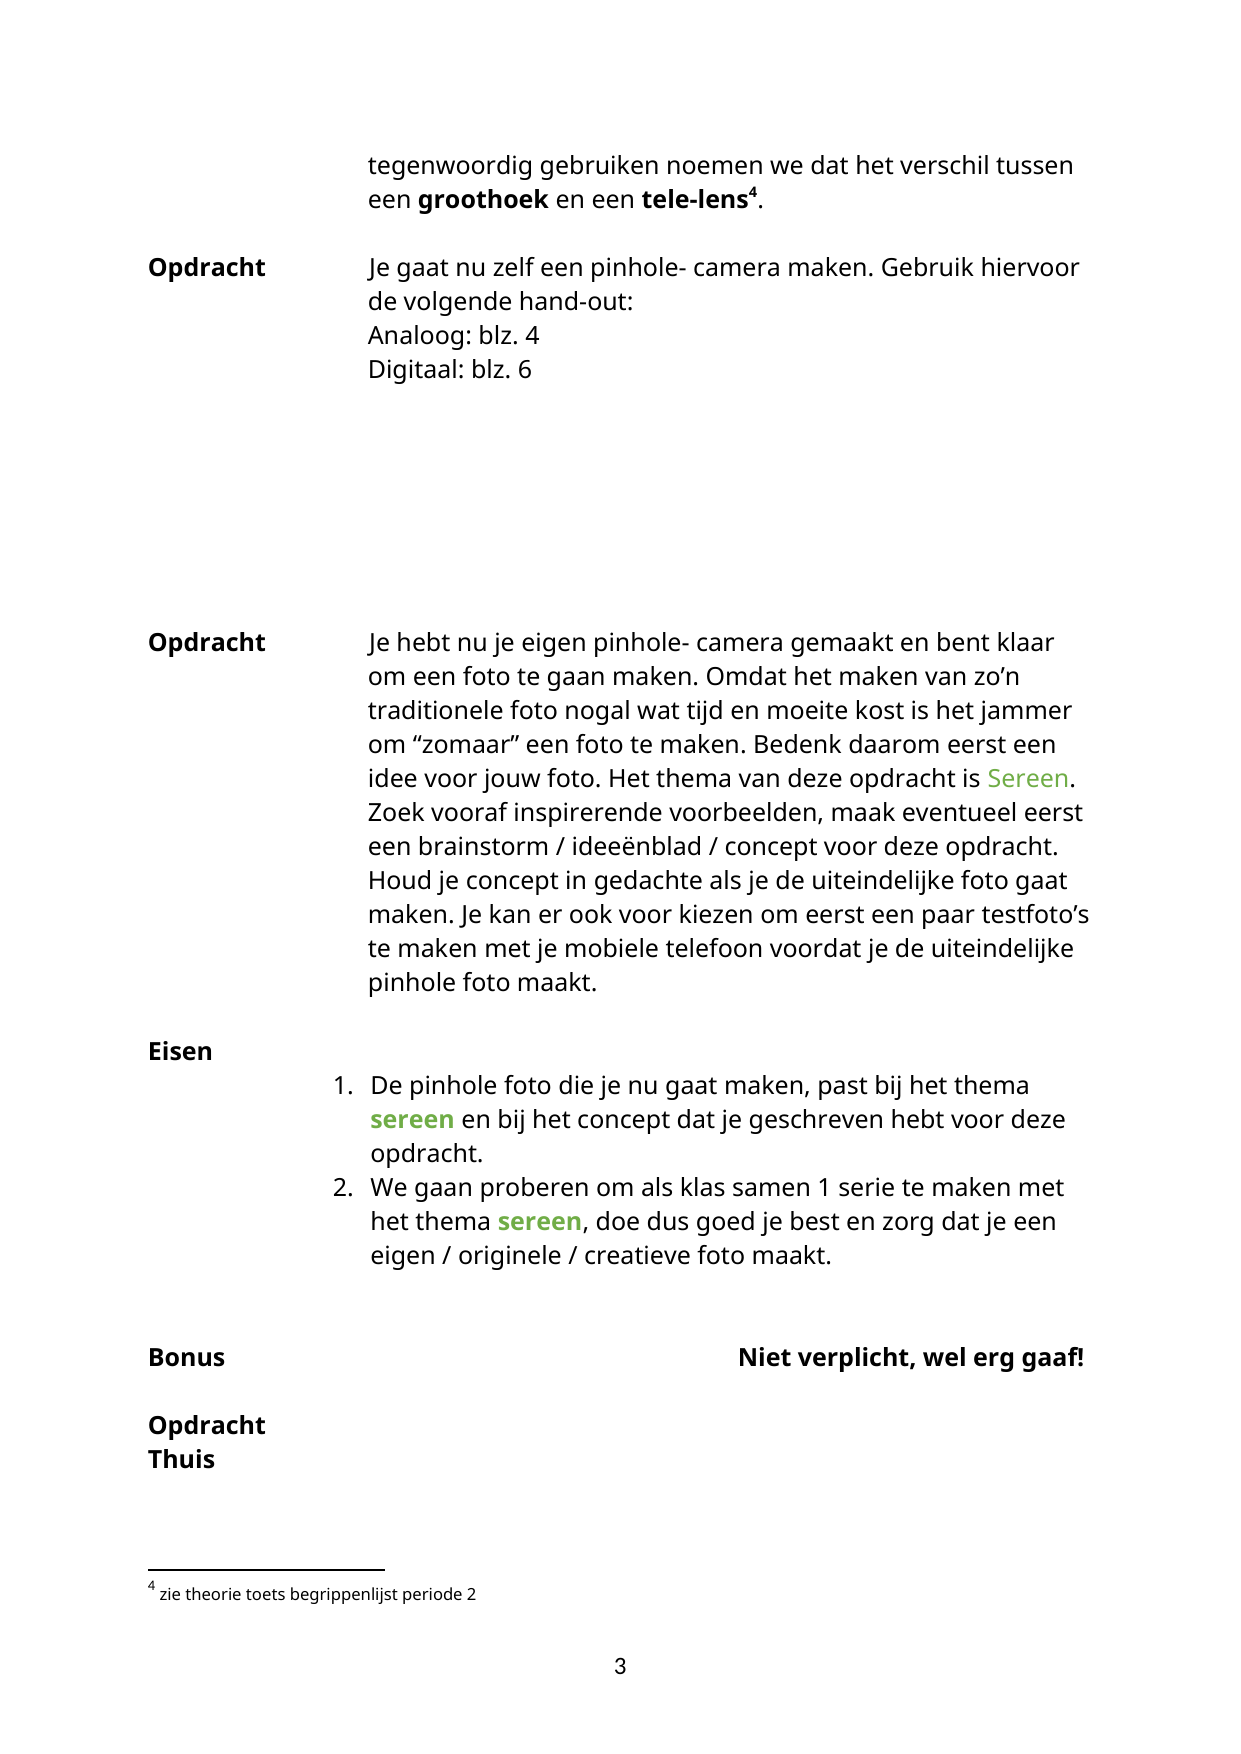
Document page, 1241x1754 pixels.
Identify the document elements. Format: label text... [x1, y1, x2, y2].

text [368, 148, 1093, 216]
text Bonus Niet verplicht, wel erg gaaf! [148, 1340, 1093, 1408]
text Eisen [148, 1033, 1093, 1067]
text Opdracht Je hebt nu je eigen pinhole- camera gemaakt en bent klaar om een foto te gaan maken. Omdat het maken van zo’n traditionele foto nogal wat tijd en moeite kost is het jammer om “zomaar” een foto te maken. Bedenk daarom eerst een idee voor jouw foto. Het thema van deze opdracht is Sereen. Zoek vooraf inspirerende voorbeelden, maak eventueel eerst een brainstorm / ideeënblad / concept voor deze opdracht. Houd je concept in gedachte als je de uiteindelijke foto gaat maken. Je kan er ook voor kiezen om eerst een paar testfoto’s te maken met je mobiele telefoon voordat je de uiteindelijke pinhole foto maakt. [148, 624, 1093, 999]
text Opdracht Je gaat nu zelf een pinhole- camera maken. Gebruik hiervoor de volgende hand-out: [148, 250, 1093, 318]
list We gaan proberen om als klas samen 1 serie te maken met het thema sereen, doe dus goed je best en zorg dat je een eigen / originele / creatieve foto maakt. [333, 1169, 1093, 1272]
text Thuis [148, 1442, 1093, 1476]
list Analoog: blz. 4 [331, 318, 1093, 352]
list Digitaal: blz. 6 [331, 352, 1093, 386]
list De pinhole foto die je nu gaat maken, past bij het thema sereen en bij het concept dat je geschreven hebt voor deze opdracht. [333, 1067, 1093, 1169]
text Opdracht [148, 1408, 1093, 1442]
